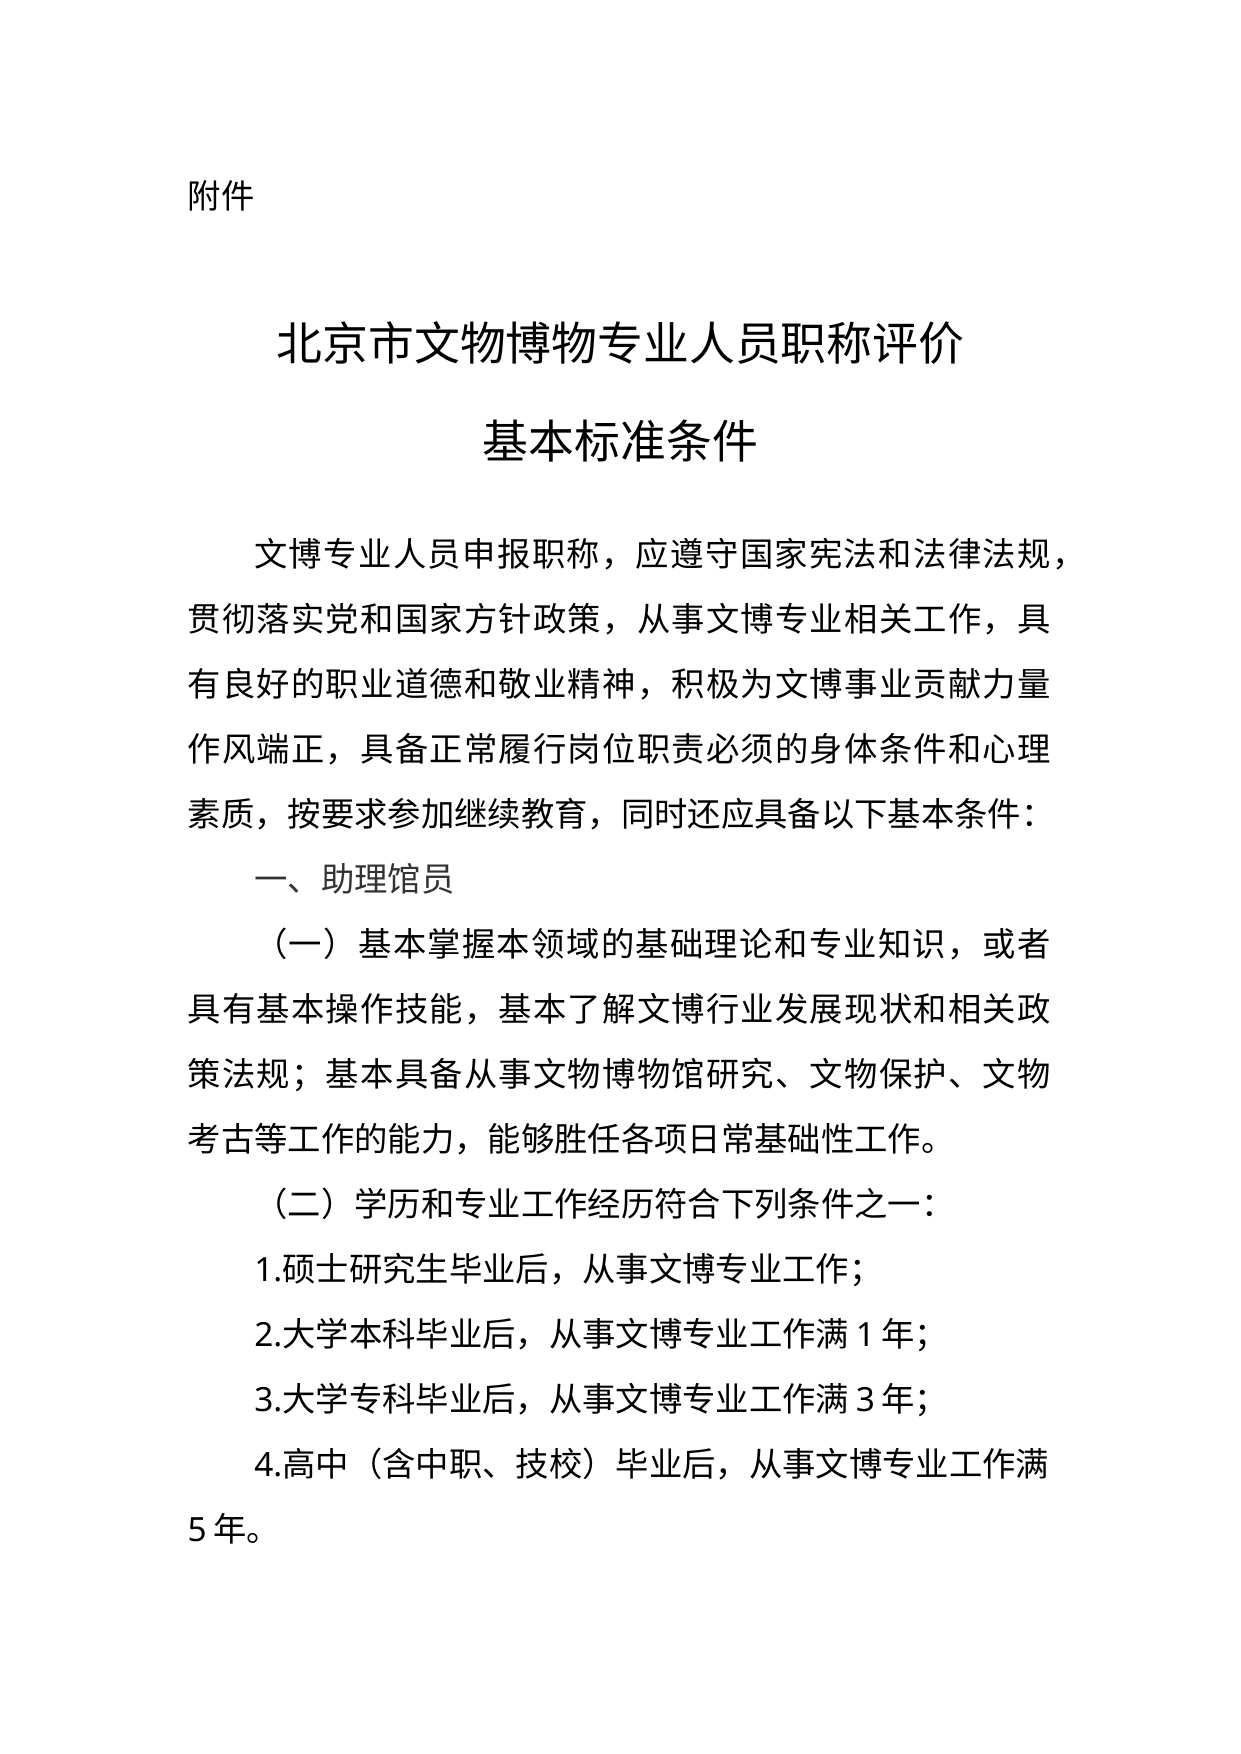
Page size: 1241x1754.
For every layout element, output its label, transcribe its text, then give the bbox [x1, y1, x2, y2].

text 3.大学专科毕业后，从事文博专业工作满3年； [187, 1364, 1053, 1429]
text 北京市文物博物专业人员职称评价 [187, 292, 1053, 389]
text 1.硕士研究生毕业后，从事文博专业工作； [187, 1234, 1053, 1299]
text 基本标准条件 [187, 389, 1053, 487]
text 一、助理馆员 [187, 844, 1053, 909]
text （一）基本掌握本领域的基础理论和专业知识，或者具有基本操作技能，基本了解文博行业发展现状和相关政策法规；基本具备从事文物博物馆研究、文物保护、文物考古等工作的能力，能够胜任各项日常基础性工作。 [187, 909, 1053, 1169]
text （二）学历和专业工作经历符合下列条件之一： [187, 1169, 1053, 1234]
text 文博专业人员申报职称，应遵守国家宪法和法律法规，贯彻落实党和国家方针政策，从事文博专业相关工作，具有良好的职业道德和敬业精神，积极为文博事业贡献力量，作风端正，具备正常履行岗位职责必须的身体条件和心理素质，按要求参加继续教育，同时还应具备以下基本条件： [187, 519, 1053, 844]
text 4.高中（含中职、技校）毕业后，从事文博专业工作满5年。 [187, 1429, 1053, 1559]
text 附件 [187, 162, 1053, 227]
text 2.大学本科毕业后，从事文博专业工作满1年； [187, 1299, 1053, 1364]
